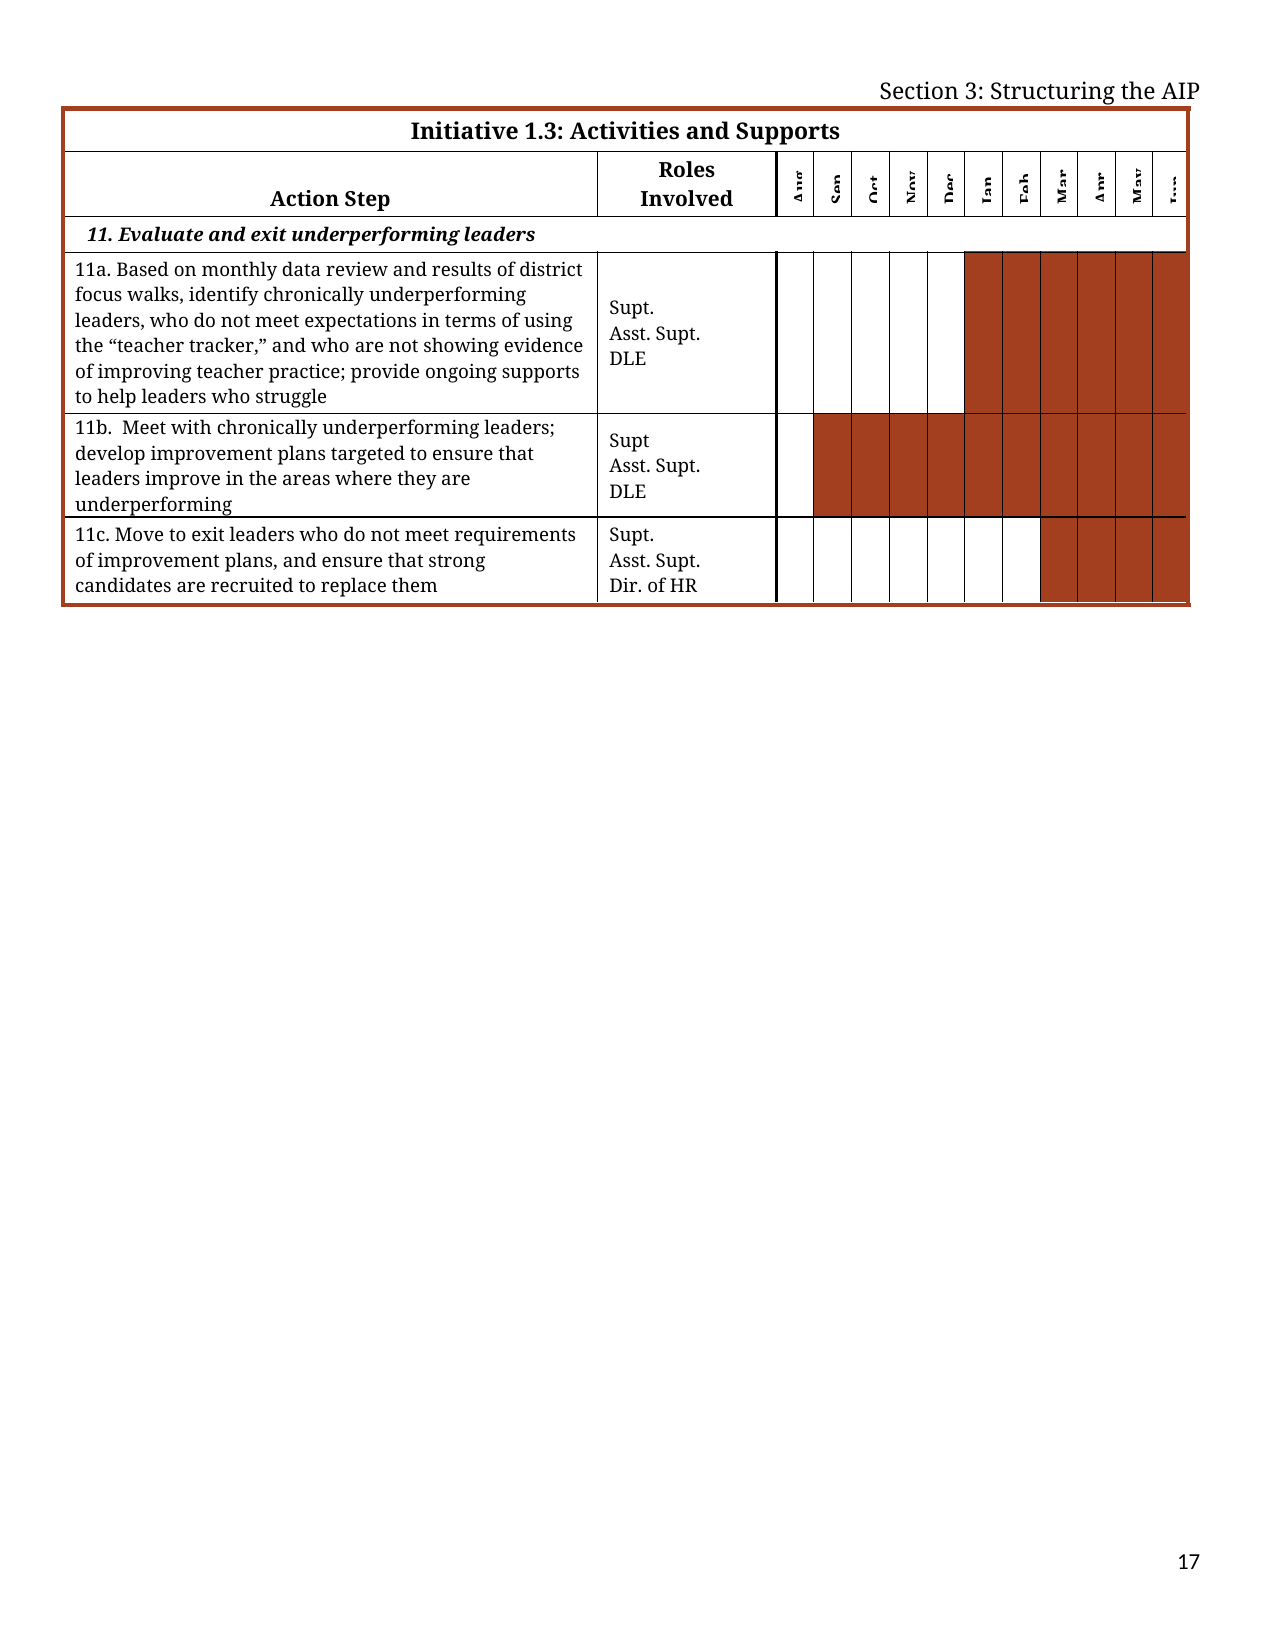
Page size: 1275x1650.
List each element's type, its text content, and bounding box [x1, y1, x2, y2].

table_cell [1041, 518, 1077, 602]
table_cell Dec [928, 152, 964, 216]
table_cell [965, 414, 1002, 516]
table_cell Apr [1078, 152, 1115, 216]
table_cell [1153, 253, 1186, 413]
table_cell [1078, 253, 1115, 413]
table_cell [1041, 414, 1077, 516]
table_cell Mar [1041, 152, 1077, 216]
table_cell [852, 518, 889, 602]
table_cell [890, 253, 927, 413]
table_header Initiative 1.3: Activities and Supports [65, 111, 1186, 151]
table_cell [814, 253, 851, 413]
table_cell Supt. Asst. Supt. DLE [598, 253, 775, 413]
table_cell [1116, 253, 1152, 413]
table_cell Supt. Asst. Supt. Dir. of HR [598, 518, 775, 602]
table_cell [778, 253, 813, 413]
table_cell May [1116, 152, 1152, 216]
table_cell [1153, 518, 1186, 602]
table_cell Feb [1003, 152, 1040, 216]
table_cell [928, 414, 964, 516]
table_cell [928, 253, 964, 413]
table_cell [778, 414, 813, 516]
table_cell [814, 414, 851, 516]
table_cell Nov [890, 152, 927, 216]
table_cell [1078, 518, 1115, 602]
table_cell [814, 518, 851, 602]
table_cell 11. Evaluate and exit underperforming leaders [65, 217, 1186, 251]
table_cell Sep [814, 152, 851, 216]
table_cell [890, 518, 927, 602]
table_cell Jun [1153, 152, 1186, 216]
table_cell [928, 518, 964, 602]
table_cell [1003, 414, 1040, 516]
table_cell Roles Involved [598, 152, 775, 216]
table_cell 11c. Move to exit leaders who do not meet requirements of improvement plans, and ensure that strong candidates are recruited to replace them [65, 518, 597, 602]
table_cell [852, 414, 889, 516]
table_cell [778, 518, 813, 602]
table_cell [1041, 253, 1077, 413]
table_cell [1153, 414, 1186, 516]
table_cell [1003, 253, 1040, 413]
table_cell [965, 253, 1002, 413]
table_cell [852, 253, 889, 413]
table_cell [1116, 518, 1152, 602]
table_cell Oct [852, 152, 889, 216]
table_cell Jan [965, 152, 1002, 216]
table_cell [1003, 518, 1040, 602]
table_cell [965, 518, 1002, 602]
table_cell 11b. Meet with chronically underperforming leaders; develop improvement plans targeted to ensure that leaders improve in the areas where they are underperforming [65, 414, 597, 516]
table_cell Action Step [65, 152, 597, 216]
table_cell Supt Asst. Supt. DLE [598, 414, 775, 516]
table_cell [890, 414, 927, 516]
table_cell Aug [778, 152, 813, 216]
table_cell 11a. Based on monthly data review and results of district focus walks, identify chronically underperforming leaders, who do not meet expectations in terms of using the “teacher tracker,” and who are not showing evidence of improving teacher practice; provide ongoing supports to help leaders who struggle [65, 253, 597, 413]
table_cell [1116, 414, 1152, 516]
table_cell [1078, 414, 1115, 516]
